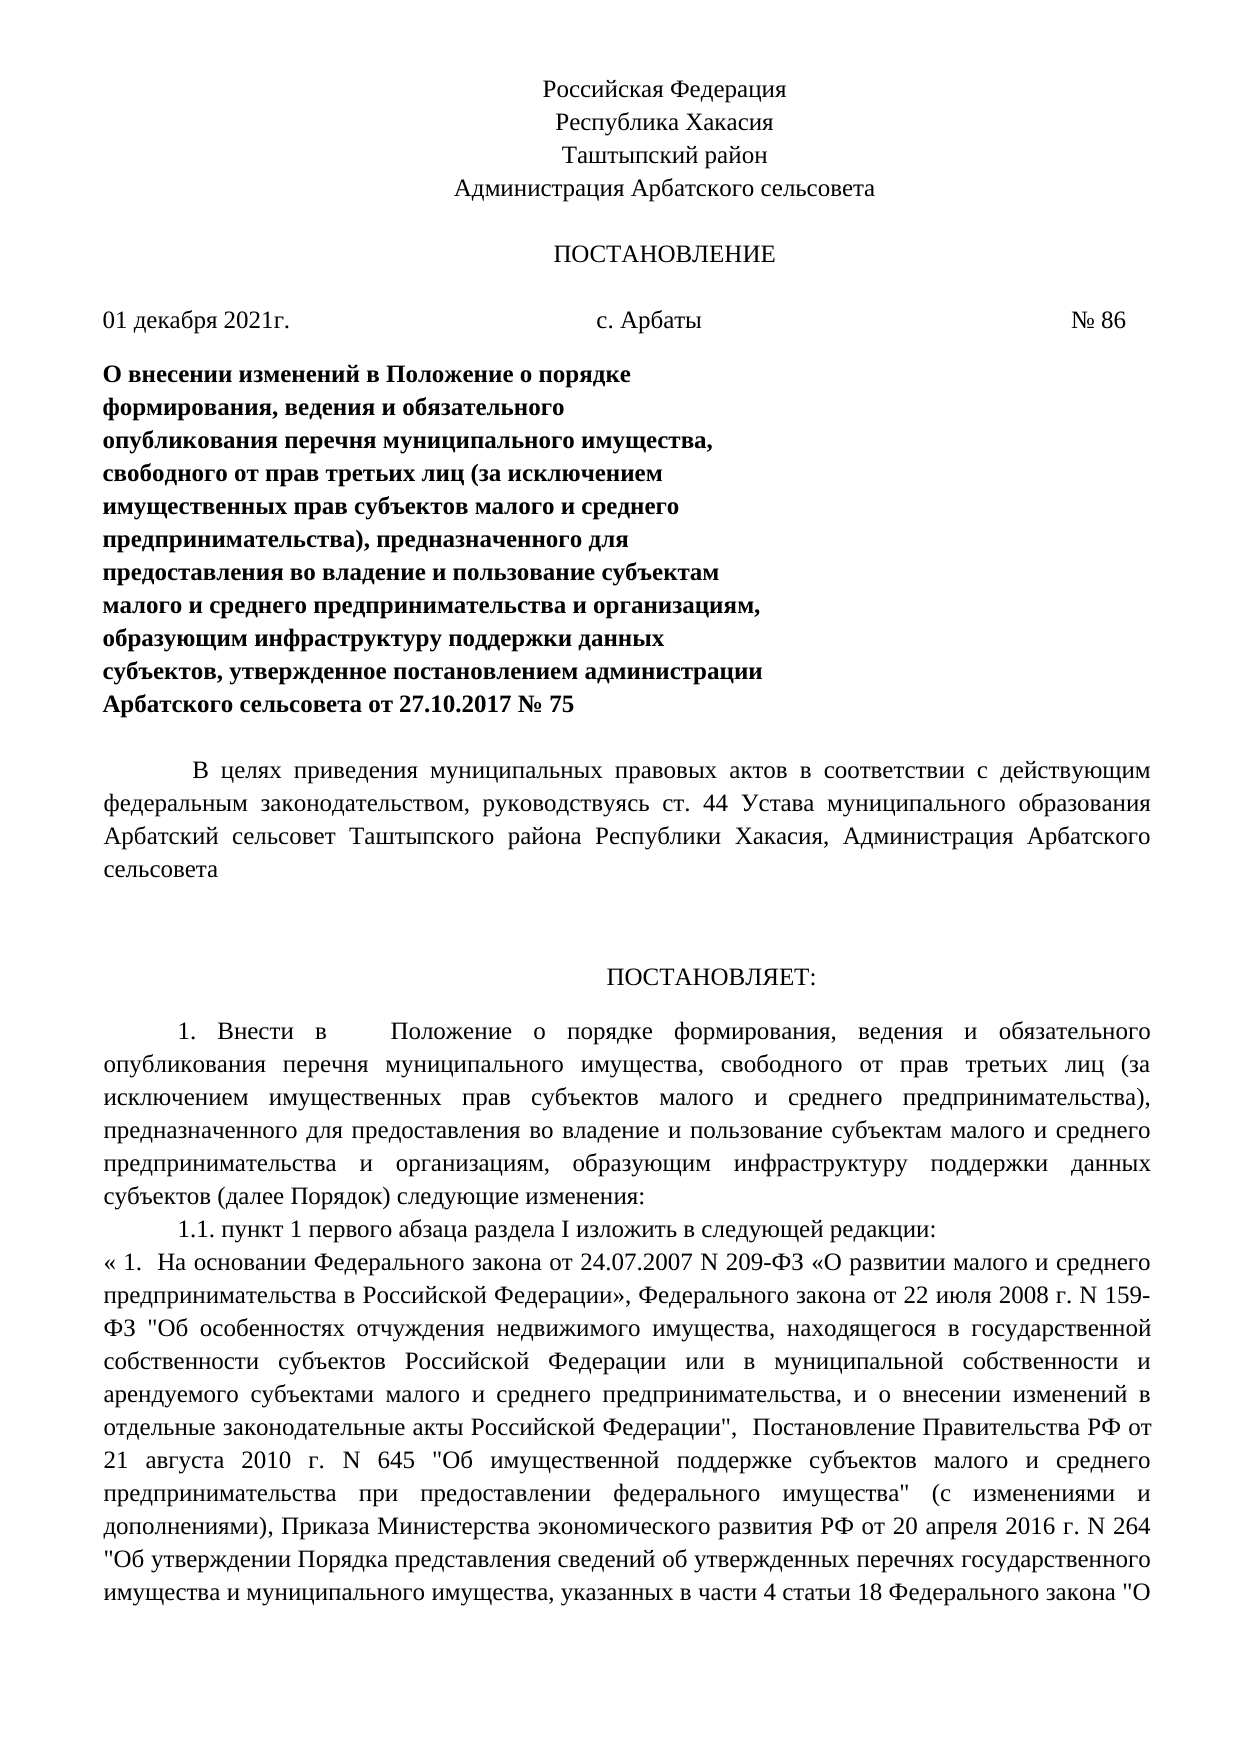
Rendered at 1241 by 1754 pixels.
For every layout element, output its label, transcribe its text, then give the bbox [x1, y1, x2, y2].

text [103, 1247, 1152, 1606]
text ПОСТАНОВЛЕНИЕ [177, 239, 1152, 268]
text Арбатского сельсовета от 27.10.2017 № 75 [102, 689, 1152, 718]
text 1.1. пункт 1 первого абзаца раздела I изложить в следующей редакции: [103, 1214, 1152, 1243]
text В целях приведения муниципальных правовых актов в соответствии с действующим федеральным законодательством, руководствуясь ст. 44 Устава муниципального образования Арбатский сельсовет Таштыпского района Республики Хакасия, Администрация Арбатского сельсовета [103, 755, 1152, 883]
text малого и среднего предпринимательства и организациям, [102, 590, 1152, 619]
text предоставления во владение и пользование субъектам [102, 557, 1152, 586]
text субъектов, утвержденное постановлением администрации [102, 656, 1152, 685]
text 01 декабря 2021г. с. Арбаты № 86 [102, 305, 1152, 334]
text имущественных прав субъектов малого и среднего [102, 491, 1152, 520]
text Российская Федерация [177, 74, 1152, 103]
text 1. Внести в Положение о порядке формирования, ведения и обязательного опубликования перечня муниципального имущества, свободного от прав третьих лиц (за исключением имущественных прав субъектов малого и среднего предпринимательства), предназначенного для предоставления во владение и пользование субъектам малого и среднего предпринимательства и организациям, образующим инфраструктуру поддержки данных субъектов (далее Порядок) следующие изменения: [103, 1016, 1152, 1209]
text свободного от прав третьих лиц (за исключением [102, 458, 1152, 487]
text Администрация Арбатского сельсовета [177, 173, 1152, 202]
text Республика Хакасия [177, 107, 1152, 136]
text опубликования перечня муниципального имущества, [102, 425, 1152, 454]
text ПОСТАНОВЛЯЕТ: [177, 962, 1152, 991]
text О внесении изменений в Положение о порядке [102, 359, 1152, 388]
text формирования, ведения и обязательного [102, 392, 1152, 421]
text предпринимательства), предназначенного для [102, 524, 1152, 553]
text образующим инфраструктуру поддержки данных [102, 623, 1152, 652]
text Таштыпский район [177, 140, 1152, 169]
